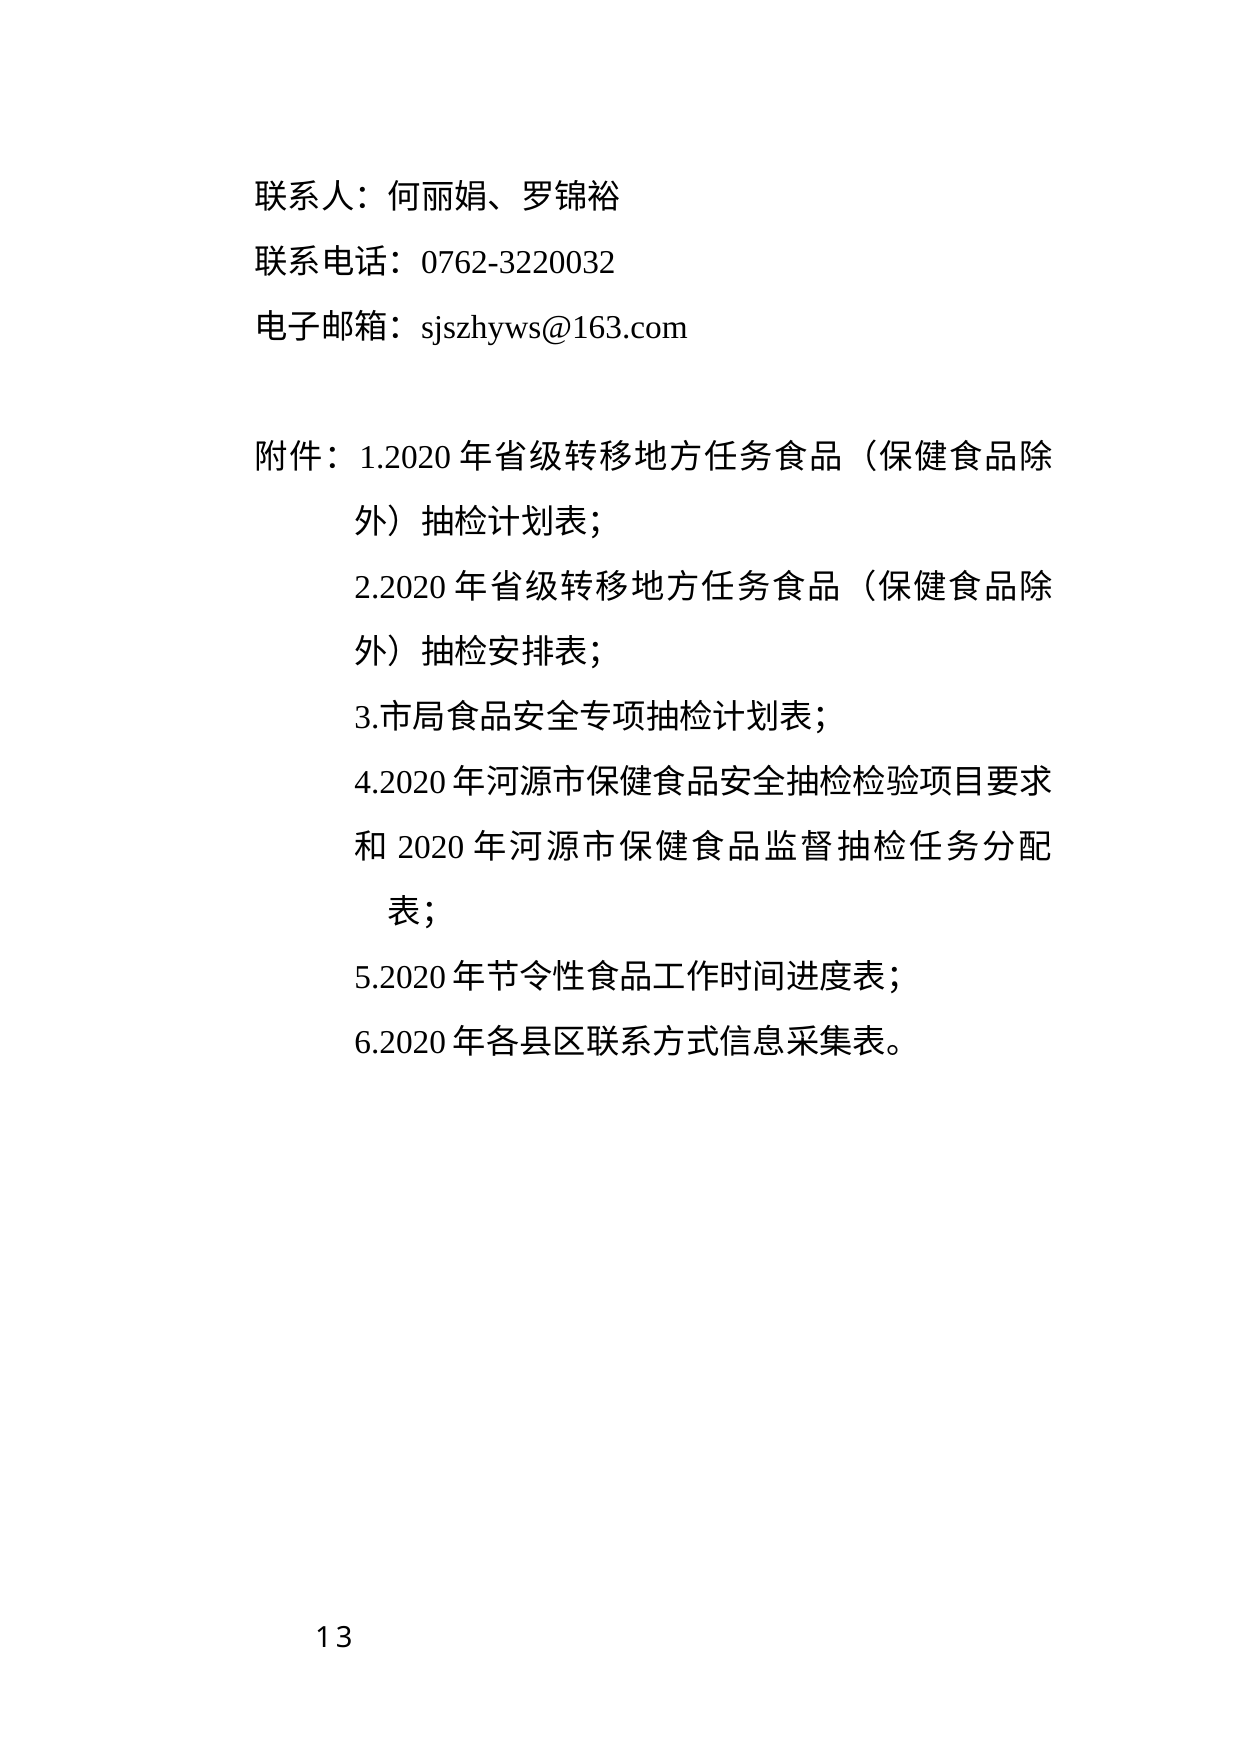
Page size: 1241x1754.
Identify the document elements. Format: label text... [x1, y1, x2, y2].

text 和2020年河源市保健食品监督抽检任务分配表； [354, 812, 1053, 942]
text 附件：1.2020年省级转移地方任务食品（保健食品除外）抽检计划表； [254, 422, 1053, 552]
text 联系电话：0762-3220032 [187, 227, 1053, 292]
text 5.2020年节令性食品工作时间进度表； [187, 942, 1053, 1007]
text 3.市局食品安全专项抽检计划表； [354, 682, 1053, 747]
text 电子邮箱：sjszhyws@163.com [187, 292, 1053, 357]
text 联系人：何丽娟、罗锦裕 [187, 162, 1053, 227]
text 4.2020年河源市保健食品安全抽检检验项目要求 [354, 747, 1053, 812]
text 6.2020年各县区联系方式信息采集表。 [187, 1007, 1053, 1072]
text 2.2020年省级转移地方任务食品（保健食品除外）抽检安排表； [354, 552, 1053, 682]
